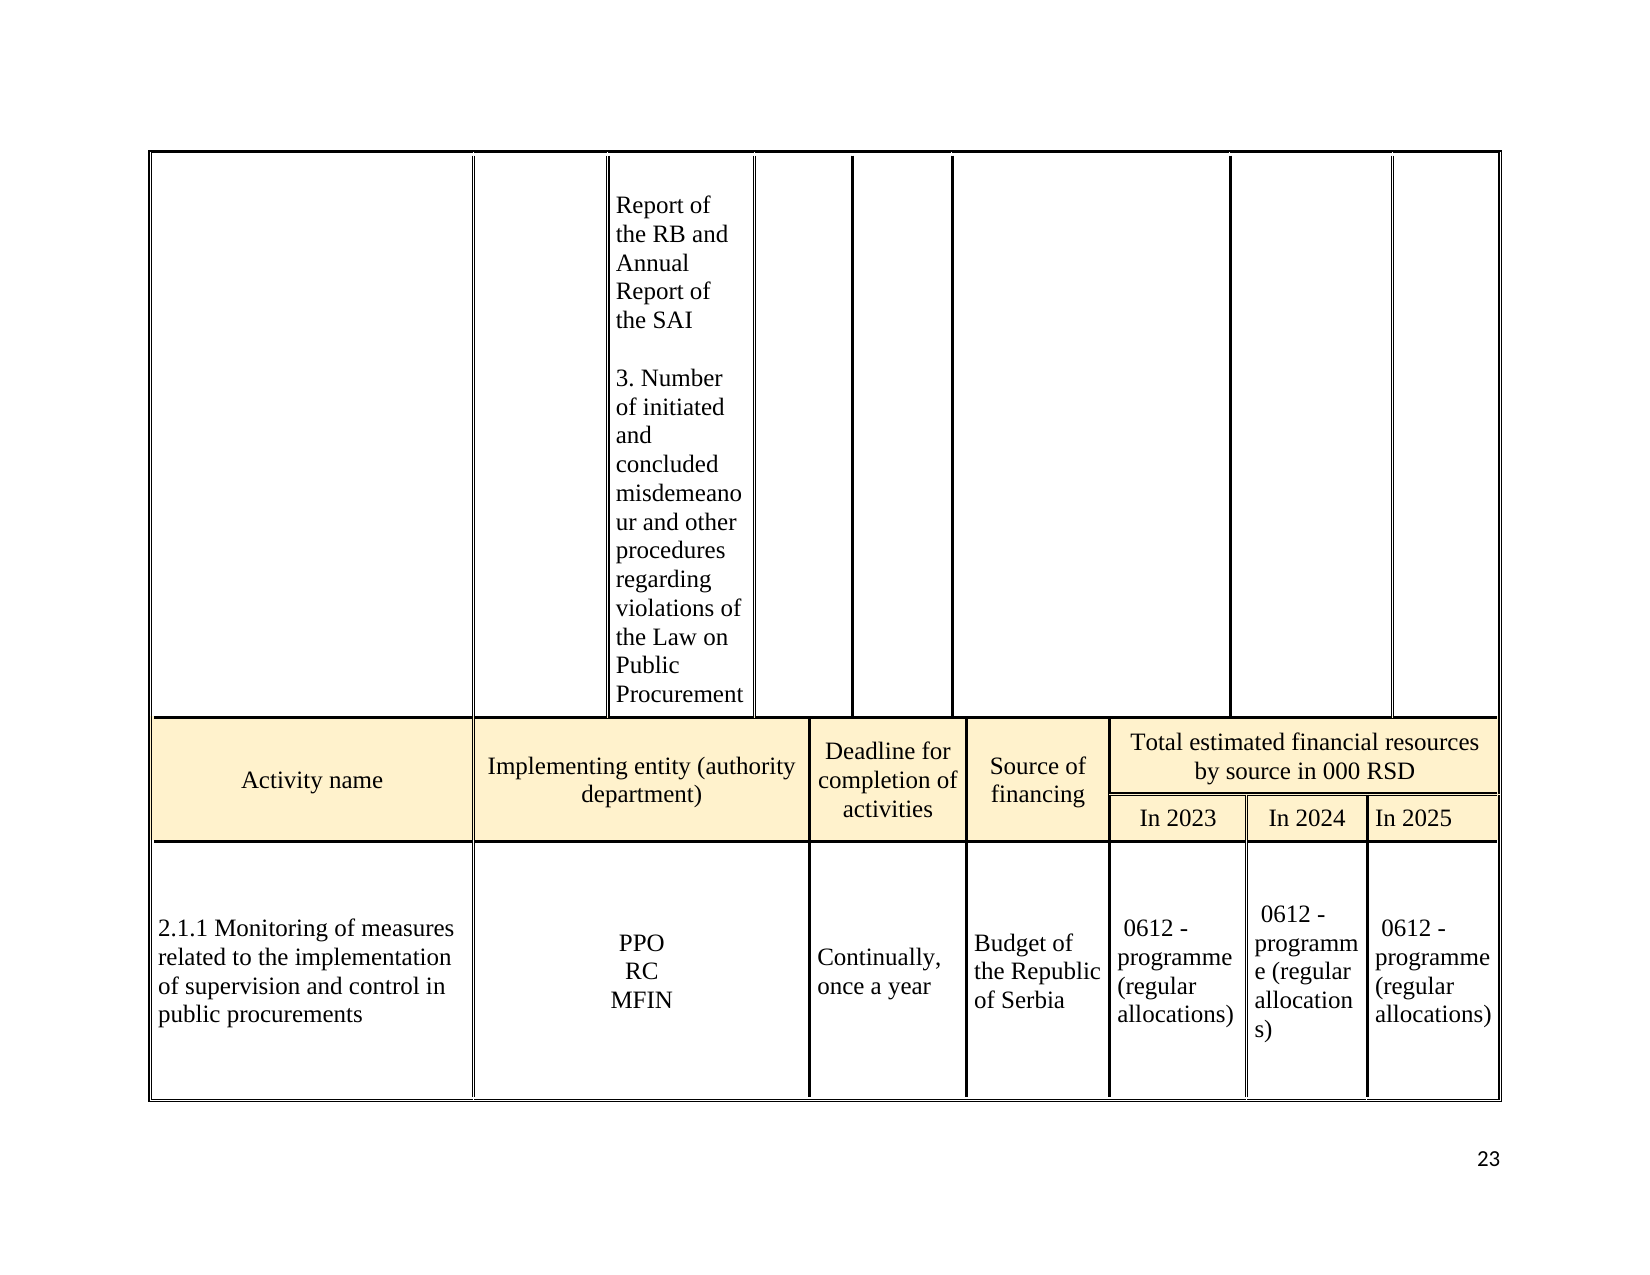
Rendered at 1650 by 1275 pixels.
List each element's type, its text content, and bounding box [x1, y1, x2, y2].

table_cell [966, 843, 1109, 1099]
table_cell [608, 153, 754, 716]
table_cell 0 [755, 153, 852, 716]
table_cell [1393, 153, 1498, 716]
table_cell Deadline for completion of activities [811, 719, 965, 840]
table_cell In 2025 [1369, 792, 1499, 840]
table_cell In 2023 [1111, 796, 1245, 840]
table_cell PPO RC MFIN [474, 843, 809, 1099]
table_cell Implementing entity (authority department) [475, 719, 808, 840]
table_cell Continually, once a year [809, 843, 966, 1099]
table_cell Source of financing [968, 719, 1108, 840]
table_cell 1 [952, 152, 1230, 716]
table_cell [1230, 153, 1393, 716]
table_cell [1367, 840, 1498, 1099]
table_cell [1109, 843, 1247, 1099]
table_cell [152, 153, 474, 716]
table_cell In 2024 [1248, 796, 1366, 840]
table_cell Activity name [152, 716, 472, 840]
table_cell 0 - NO 1 - YES [474, 152, 608, 716]
table_cell 2021 [852, 152, 952, 716]
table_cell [1247, 843, 1367, 1099]
table_cell Total estimated financial resources by source in 000 RSD [1111, 716, 1498, 792]
table_cell 2.1.1 Monitoring of measures related to the implementation of supervision and control in public procurements [152, 840, 474, 1099]
